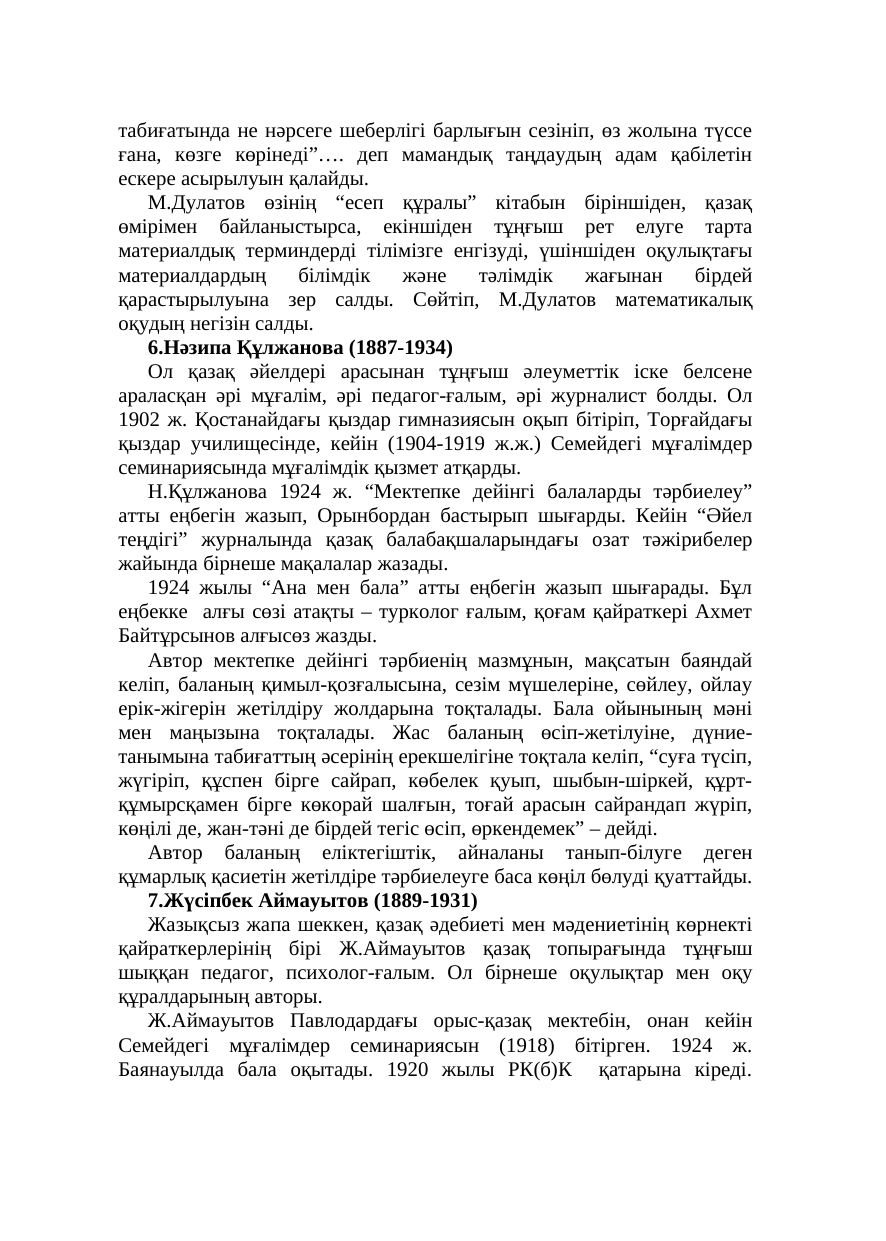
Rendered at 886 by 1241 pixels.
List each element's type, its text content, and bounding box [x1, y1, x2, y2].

text 7.Жүсiпбек Аймауытов (1889-1931) [118, 888, 753, 912]
text Автор мектепке дейiнгi тәрбиенiң мазмұнын, мақсатын баяндай келiп, баланың қимыл-қозғалысына, сезiм мүшелерiне, сөйлеу, ойлау ерiк-жiгерiн жетiлдiру жолдарына тоқталады. Бала ойынының мәнi мен маңызына тоқталады. Жас баланың өсiп-жетiлуiне, дүние-танымына табиғаттың әсерiнiң ерекшелiгiне тоқтала келiп, “суға түсiп, жүгiрiп, құспен бiрге сайрап, көбелек қуып, шыбын-шiркей, құрт-құмырсқамен бiрге көкорай шалғын, тоғай арасын сайрандап жүрiп, көңiлi де, жан-тәнi де бiрдей тегiс өсiп, өркендемек” – дейдi. [118, 647, 753, 840]
text Н.Құлжанова 1924 ж. “Мектепке дейiнгi балаларды тәрбиелеу” атты еңбегiн жазып, Орынбордан бастырып шығарды. Кейiн “Әйел теңдiгi” журналында қазақ балабақшаларындағы озат тәжiрибелер жайында бiрнеше мақалалар жазады. [118, 479, 753, 575]
text Автор баланың елiктегiштiк, айналаны танып-бiлуге деген құмарлық қасиетiн жетiлдiре тәрбиелеуге баса көңiл бөлудi қуаттайды. [118, 840, 753, 888]
text Жазықсыз жапа шеккен, қазақ әдебиетi мен мәдениетiнiң көрнектi қайраткерлерiнiң бiрi Ж.Аймауытов қазақ топырағында тұңғыш шыққан педагог, психолог-ғалым. Ол бiрнеше оқулықтар мен оқу құралдарының авторы. [118, 912, 753, 1008]
text 1924 жылы “Ана мен бала” атты еңбегiн жазып шығарады. Бұл еңбекке алғы сөзi атақты – турколог ғалым, қоғам қайраткерi Ахмет Байтұрсынов алғысөз жазды. [118, 575, 753, 647]
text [118, 118, 753, 190]
text Ол қазақ әйелдерi арасынан тұңғыш әлеуметтiк iске белсене араласқан әрi мұғалiм, әрi педагог-ғалым, әрi журналист болды. Ол 1902 ж. Қостанайдағы қыздар гимназиясын оқып бiтiрiп, Торғайдағы қыздар училищесiнде, кейiн (1904-1919 ж.ж.) Семейдегi мұғалiмдер семинариясында мұғалiмдiк қызмет атқарды. [118, 359, 753, 479]
text М.Дулатов өзiнiң “есеп құралы” кiтабын бiрiншiден, қазақ өмiрiмен байланыстырса, екiншiден тұңғыш рет елуге тарта материалдық терминдердi тiлiмiзге енгiзудi, үшiншiден оқулықтағы материалдардың бiлiмдiк және тәлiмдiк жағынан бiрдей қарастырылуына зер салды. Сөйтiп, М.Дулатов математикалық оқудың негiзiн салды. [118, 190, 753, 335]
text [118, 1008, 753, 1081]
text 6.Нәзипа Құлжанова (1887-1934) [118, 335, 753, 359]
